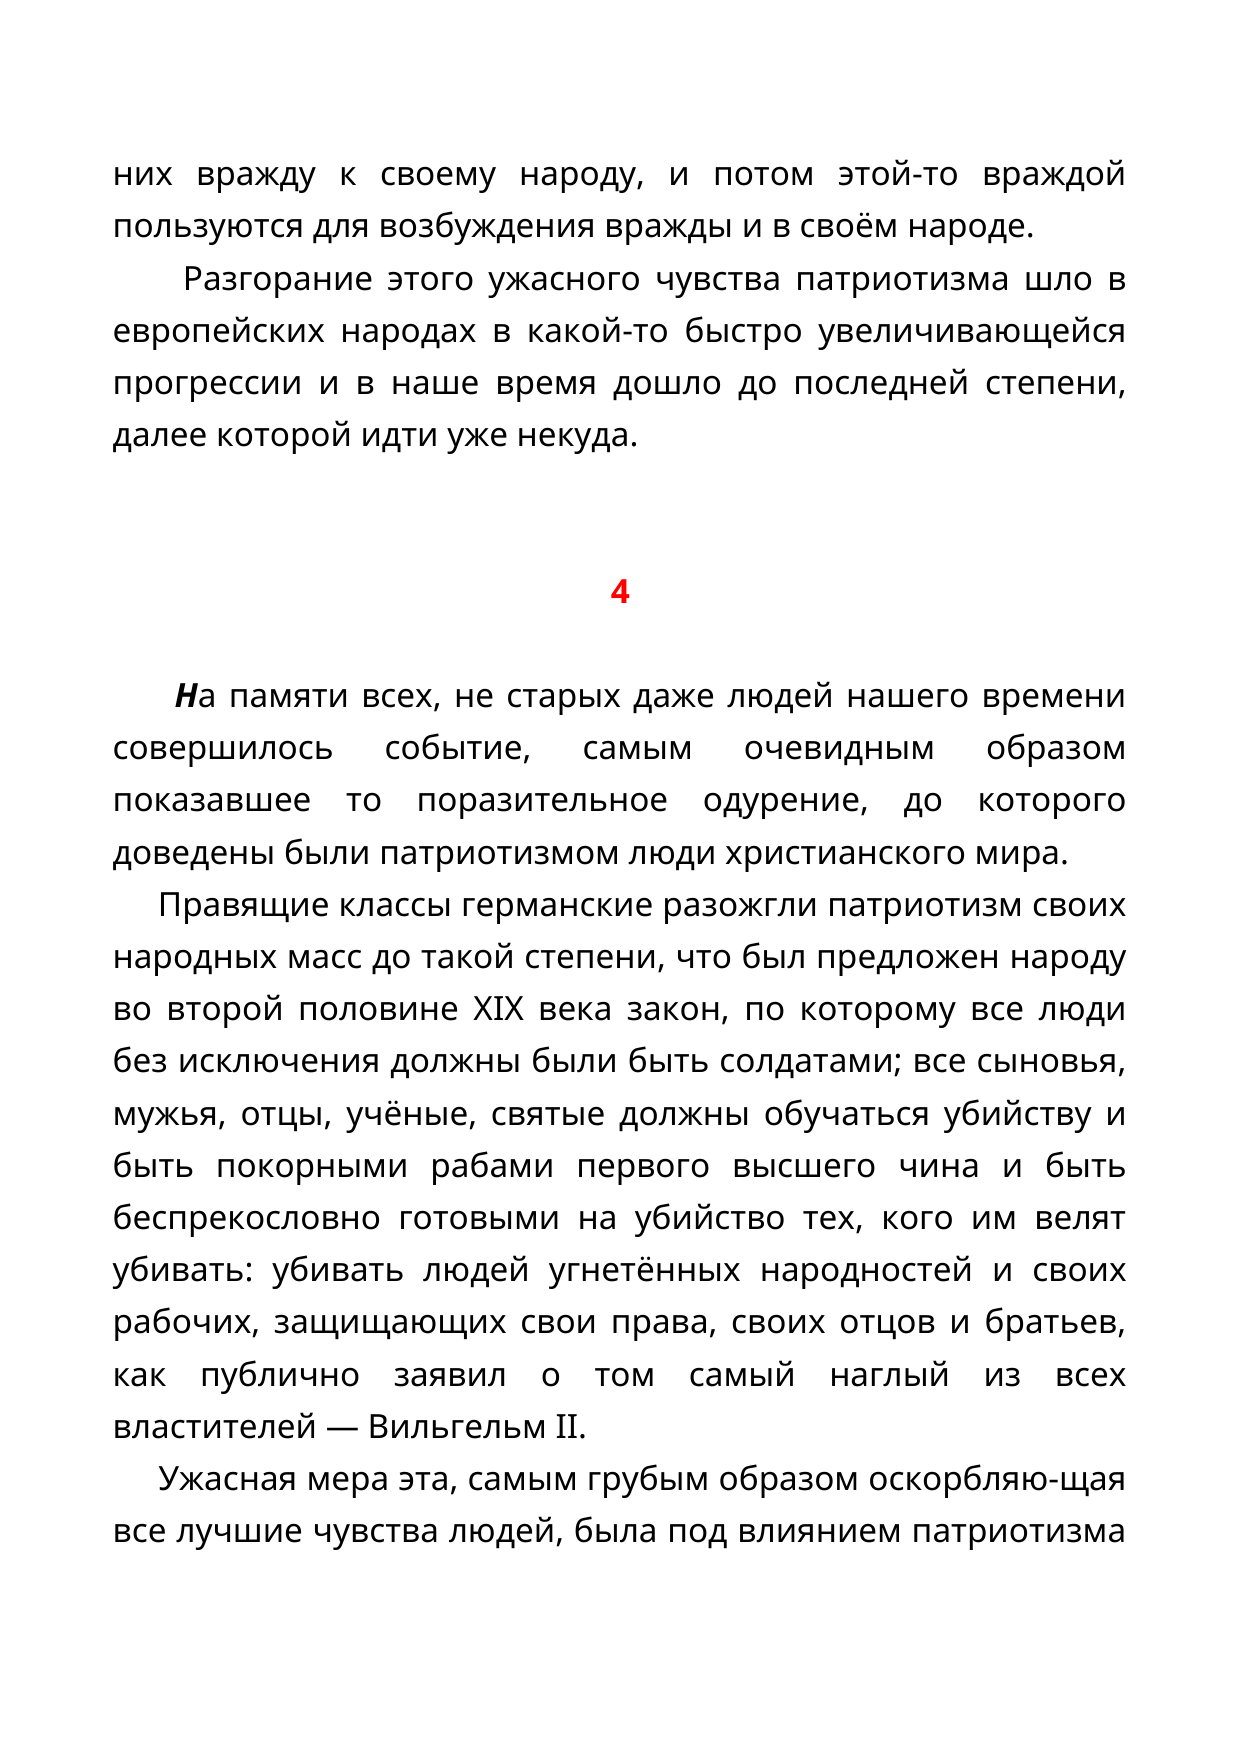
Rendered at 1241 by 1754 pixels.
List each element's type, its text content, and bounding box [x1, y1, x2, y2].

text 4 [112, 567, 1128, 613]
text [112, 1455, 1128, 1552]
text Правящие классы германские разожгли патриотизм своих народных масс до такой степени, что был предложен народу во второй половине XIX века закон, по которому все люди без исключения должны были быть солдатами; все сыновья, мужья, отцы, учёные, святые должны обучаться убийству и быть покорными рабами первого высшего чина и быть беспрекословно готовыми на убийство тех, кого им велят убивать: убивать людей угнетённых народностей и своих рабочих, защищающих свои права, своих отцов и братьев, как публично заявил о том самый наглый из всех властителей — Вильгельм II. [112, 881, 1128, 1448]
text На памяти всех, не старых даже людей нашего времени совершилось событие, самым очевидным образом показавшее то поразительное одурение, до которого доведены были патриотизмом люди христианского мира. [112, 672, 1128, 874]
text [112, 150, 1128, 248]
text Разгорание этого ужасного чувства патриотизма шло в европейских народах в какой-то быстро увеличивающейся прогрессии и в наше время дошло до последней степени, далее которой идти уже некуда. [112, 254, 1128, 456]
